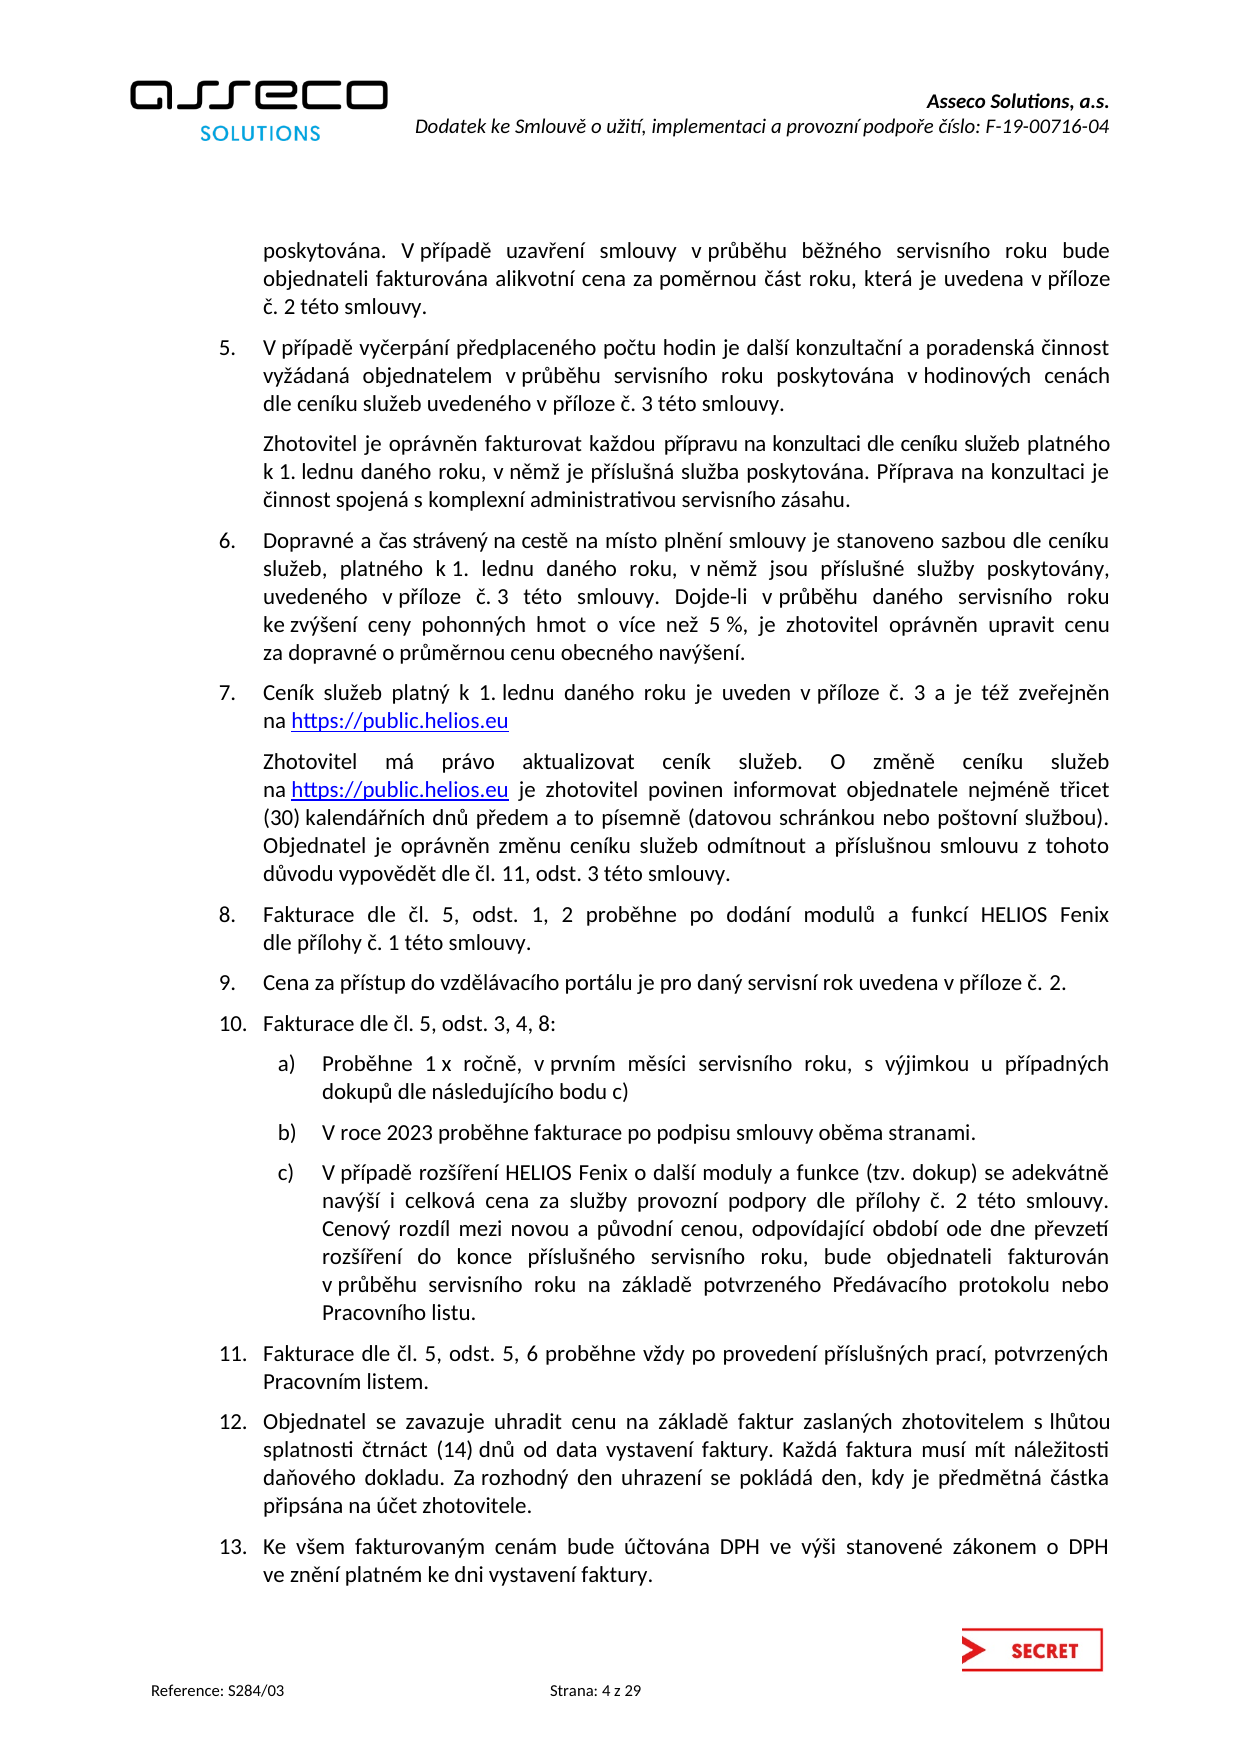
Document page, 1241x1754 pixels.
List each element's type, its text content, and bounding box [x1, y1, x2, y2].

list Fakturace dle čl. 5, odst. 3, 4, 8: [218, 1009, 1110, 1037]
picture [962, 1620, 1111, 1680]
list Proběhne 1 x ročně, v prvním měsíci servisního roku, s výjimkou u případných dokupů dle následujícího bodu c) [278, 1049, 1110, 1105]
picture [298, 133, 303, 141]
list Fakturace dle čl. 5, odst. 5, 6 proběhne vždy po provedení příslušných prací, potvrzených Pracovním listem. [218, 1339, 1110, 1395]
list Dopravné a čas strávený na cestě na místo plnění smlouvy je stanoveno sazbou dle ceníku služeb, platného k 1. lednu daného roku, v němž jsou příslušné služby poskytovány, uvedeného v příloze č. 3 této smlouvy. Dojde-li v průběhu daného servisního roku ke zvýšení ceny pohonných hmot o více než 5 %, je zhotovitel oprávněn upravit cenu za dopravné o průměrnou cenu obecného navýšení. [218, 526, 1110, 666]
picture [279, 128, 288, 138]
list V roce 2023 proběhne fakturace po podpisu smlouvy oběma stranami. [278, 1118, 1110, 1146]
list Zhotovitel má právo aktualizovat ceník služeb. O změně ceníku služeb na https://public.helios.eu je zhotovitel povinen informovat objednatele nejméně třicet (30) kalendářních dnů předem a to písemně (datovou schránkou nebo poštovní službou). Objednatel je oprávněn změnu ceníku služeb odmítnout a příslušnou smlouvu z tohoto důvodu vypovědět dle čl. 11, odst. 3 této smlouvy. [218, 747, 1110, 887]
title Ke všem fakturovaným cenám bude účtována DPH ve výši stanovené zákonem o DPH ve znění platném ke dni vystavení faktury. [218, 1532, 1110, 1588]
list Ceník služeb platný k 1. lednu daného roku je uveden v příloze č. 3 a je též zveřejněn na https://public.helios.eu [218, 678, 1110, 734]
list Zhotovitel je oprávněn fakturovat každou přípravu na konzultaci dle ceníku služeb platného k 1. lednu daného roku, v němž je příslušná služba poskytována. Příprava na konzultaci je činnost spojená s komplexní administrativou servisního zásahu. [218, 429, 1110, 513]
list V případě rozšíření HELIOS Fenix o další moduly a funkce (tzv. dokup) se adekvátně navýší i celková cena za služby provozní podpory dle přílohy č. 2 této smlouvy. Cenový rozdíl mezi novou a původní cenou, odpovídající období ode dne převzetí rozšíření do konce příslušného servisního roku, bude objednateli fakturován v průběhu servisního roku na základě potvrzeného Předávacího protokolu nebo Pracovního listu. [278, 1158, 1110, 1326]
picture [216, 128, 225, 138]
title Objednatel se zavazuje uhradit cenu na základě faktur zaslaných zhotovitelem s lhůtou splatnosti čtrnáct (14) dnů od data vystavení faktury. Každá faktura musí mít náležitosti daňového dokladu. Za rozhodný den uhrazení se pokládá den, kdy je předmětná částka připsána na účet zhotovitele. [218, 1407, 1110, 1519]
list Cena za přístup do vzdělávacího portálu je pro daný servisní rok uvedena v příloze č. 2. [218, 968, 1110, 996]
list V případě vyčerpání předplaceného počtu hodin je další konzultační a poradenská činnost vyžádaná objednatelem v průběhu servisního roku poskytována v hodinových cenách dle ceníku služeb uvedeného v příloze č. 3 této smlouvy. [218, 333, 1110, 417]
list Fakturace dle čl. 5, odst. 1, 2 proběhne po dodání modulů a funkcí HELIOS Fenix dle přílohy č. 1 této smlouvy. [218, 900, 1110, 956]
picture [130, 80, 388, 141]
